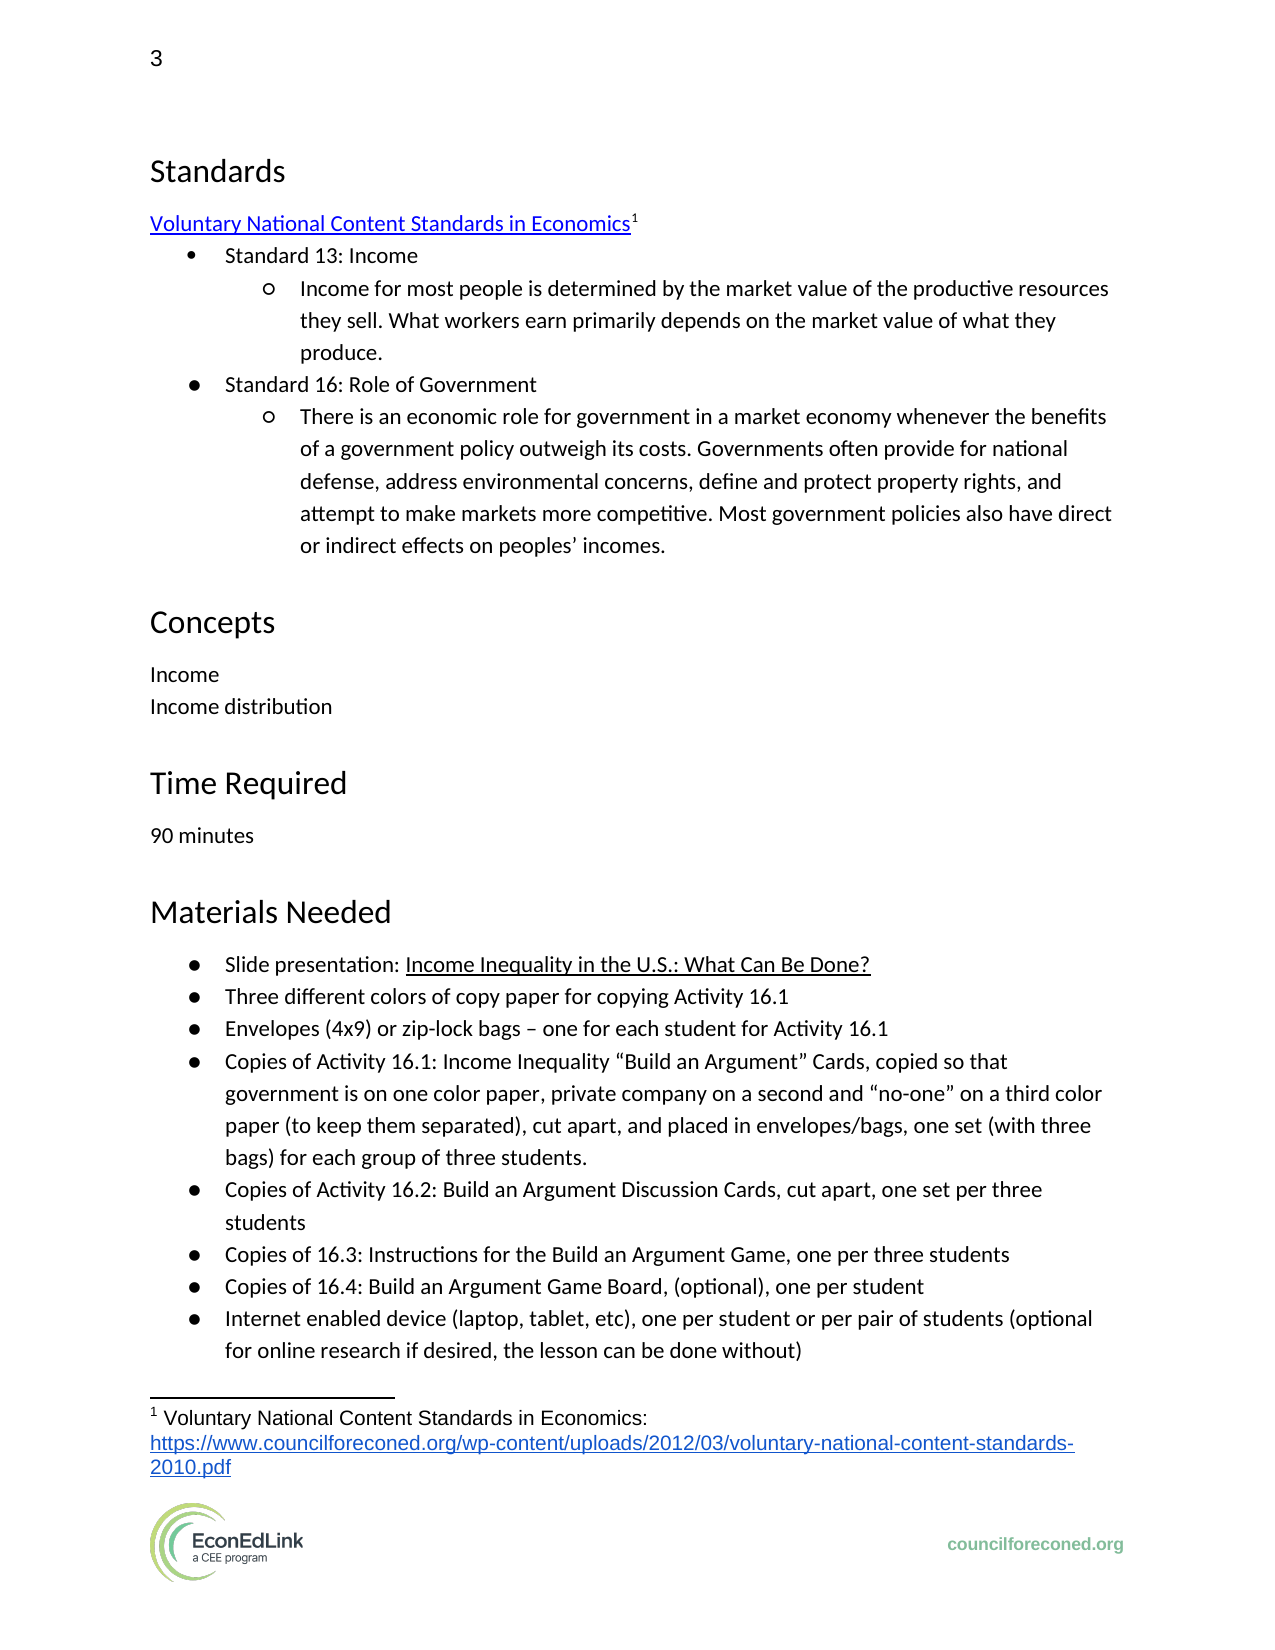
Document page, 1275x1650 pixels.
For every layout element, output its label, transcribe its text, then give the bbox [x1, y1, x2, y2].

subtitle Concepts [150, 601, 1125, 642]
text 90 minutes [150, 821, 1125, 849]
list Income for most people is determined by the market value of the productive resources they sell. What workers earn primarily depends on the market value of what they produce. [262, 274, 1125, 366]
list Standard 16: Role of Government [187, 370, 1125, 398]
list Copies of 16.3: Instructions for the Build an Argument Game, one per three students [187, 1240, 1125, 1268]
list Envelopes (4x9) or zip-lock bags – one for each student for Activity 16.1 [187, 1014, 1125, 1043]
list Copies of 16.4: Build an Argument Game Board, (optional), one per student [187, 1272, 1125, 1300]
text Voluntary National Content Standards in Economics [150, 209, 1125, 237]
text Income distribution [150, 692, 1125, 720]
list Standard 13: Income [187, 241, 1125, 269]
subtitle Materials Needed [150, 891, 1125, 932]
list There is an economic role for government in a market economy whenever the benefits of a government policy outweigh its costs. Governments often provide for national defense, address environmental concerns, define and protect property rights, and attempt to make markets more competitive. Most government policies also have direct or indirect effects on peoples’ incomes. [262, 402, 1125, 559]
list Copies of Activity 16.2: Build an Argument Discussion Cards, cut apart, one set per three students [187, 1176, 1125, 1236]
subtitle Time Required [150, 762, 1125, 803]
text Income [150, 660, 1125, 688]
list Three different colors of copy paper for copying Activity 16.1 [187, 982, 1125, 1010]
list Slide presentation: Income Inequality in the U.S.: What Can Be Done? [187, 950, 1125, 978]
list Internet enabled device (laptop, tablet, etc), one per student or per pair of students (optional for online research if desired, the lesson can be done without) [187, 1304, 1125, 1364]
subtitle Standards [150, 150, 1125, 191]
list Copies of Activity 16.1: Income Inequality “Build an Argument” Cards, copied so that government is on one color paper, private company on a second and “no-one” on a third color paper (to keep them separated), cut apart, and placed in envelopes/bags, one set (with three bags) for each group of three students. [187, 1047, 1125, 1171]
